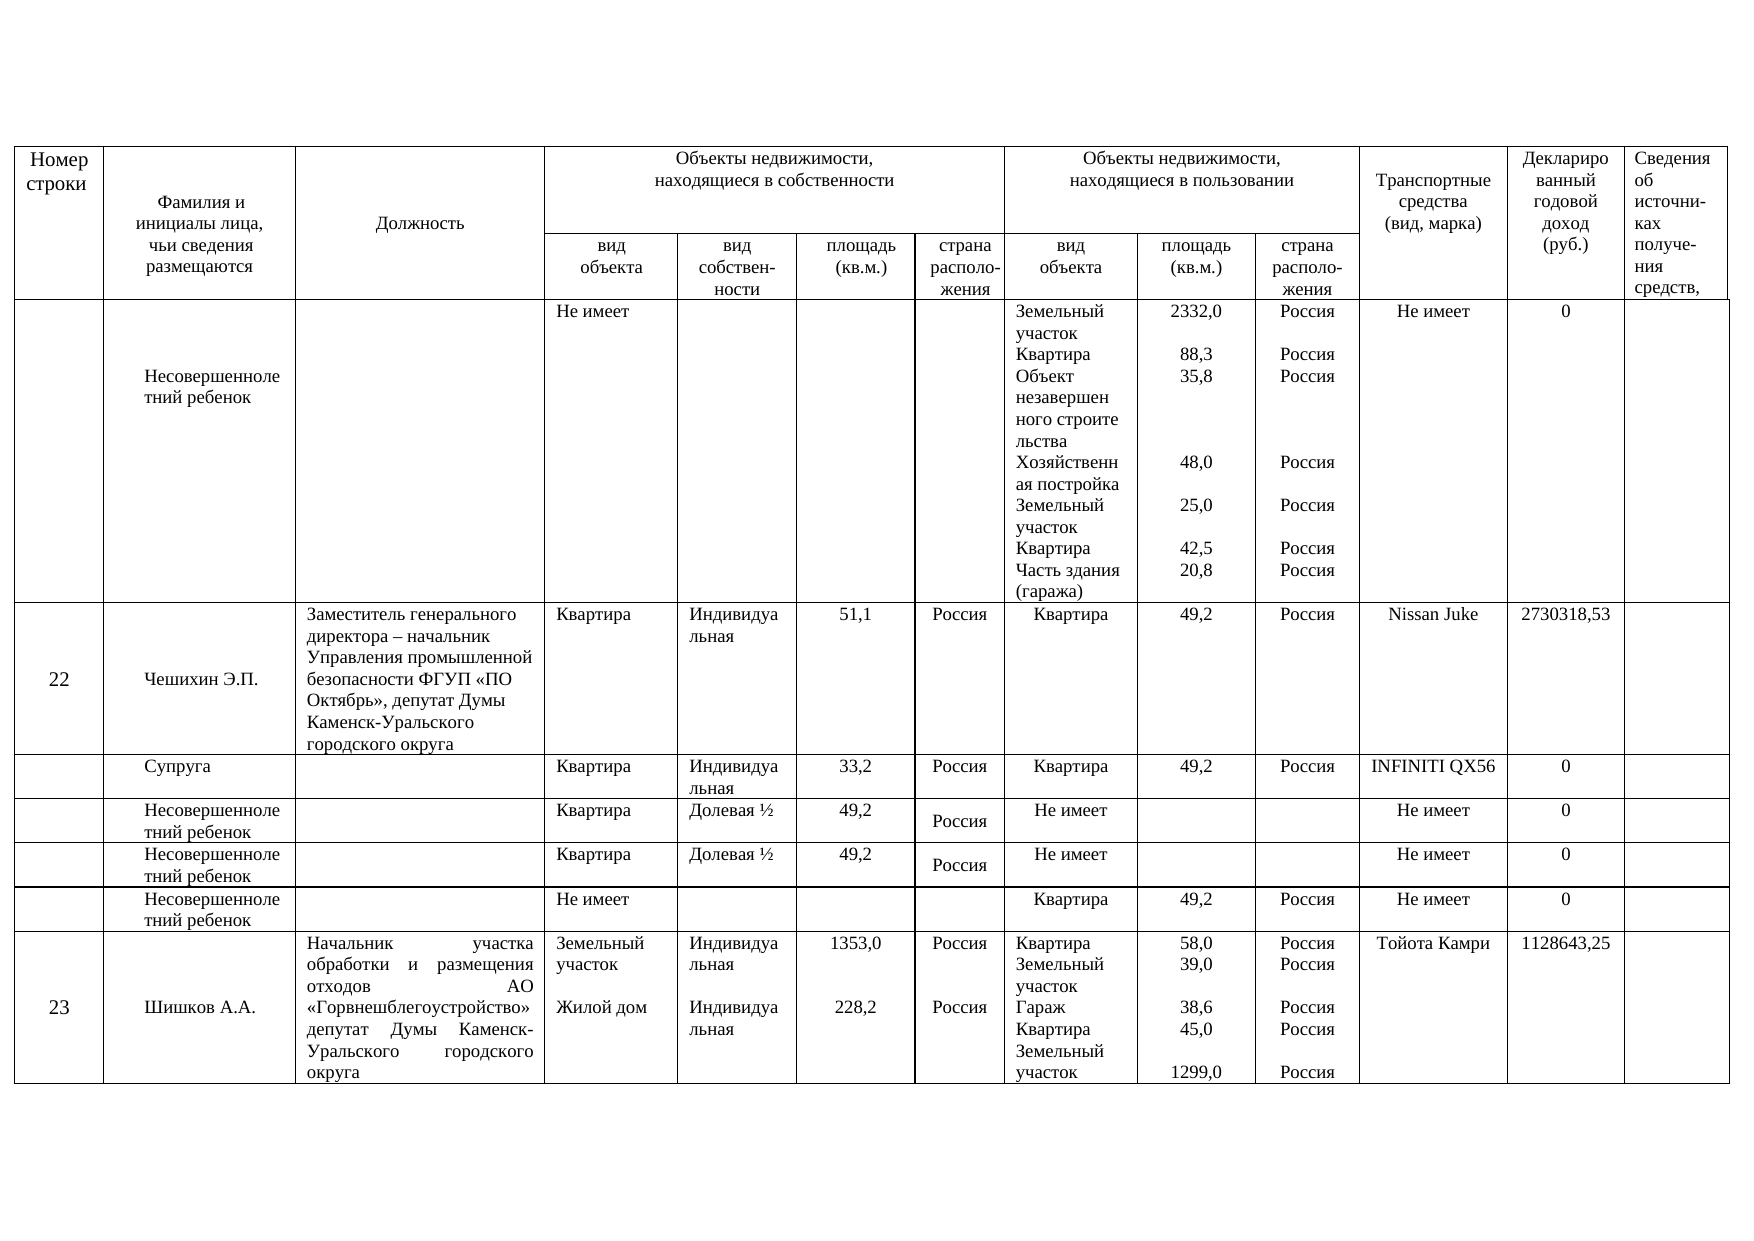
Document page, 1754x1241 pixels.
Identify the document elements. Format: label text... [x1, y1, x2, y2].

table_header Должность [296, 147, 544, 299]
table_cell Несовершеннолетний ребенок [133, 300, 295, 602]
table_cell 23 [15, 932, 103, 1083]
table_cell [296, 843, 544, 886]
table_cell [296, 300, 544, 602]
table_cell [1625, 888, 1729, 931]
table_cell [678, 300, 796, 602]
table_cell INFINITI QX56 [1360, 755, 1507, 798]
table_cell 33,2 [797, 755, 914, 798]
table_cell площадь (кв.м.) [1138, 234, 1255, 299]
table_cell [296, 755, 544, 798]
table_cell Заместитель генерального директора – начальник Управления промышленной безопасности ФГУП «ПО Октябрь», депутат Думы Каменск-Уральского городского округа [296, 603, 544, 754]
table_cell [15, 300, 103, 602]
table_cell Россия [916, 843, 1004, 886]
table_cell Nissan Juke [1360, 603, 1507, 754]
table_cell Квартира [545, 799, 677, 842]
table_cell Супруга [133, 755, 295, 798]
table_cell 49,2 [1138, 755, 1255, 798]
table_cell [678, 888, 796, 931]
table_cell Не имеет [1360, 888, 1507, 931]
table_cell Несовершеннолетний ребенок [133, 843, 295, 886]
table_cell Несовершеннолетний ребенок [133, 888, 295, 931]
table_cell 1128643,25 [1508, 932, 1624, 1083]
table_cell [1256, 843, 1359, 886]
table_cell 2332,0 88,3 35,8 48,0 25,0 42,5 20,8 [1138, 300, 1255, 602]
table_cell [1625, 799, 1729, 842]
table_cell Шишков А.А. [133, 932, 295, 1083]
table_cell 49,2 [797, 799, 914, 842]
table_cell Квартира [545, 755, 677, 798]
table_cell Земельный участок Жилой дом [545, 932, 677, 1083]
table_cell Долевая ½ [678, 843, 796, 886]
table_cell 51,1 [797, 603, 914, 754]
table_cell 0 [1508, 300, 1624, 602]
table_cell Не имеет [1360, 300, 1507, 602]
table_cell Россия [916, 755, 1004, 798]
table_cell Россия [916, 799, 1004, 842]
table_cell 0 [1508, 843, 1624, 886]
table_cell [104, 300, 133, 602]
table_cell [296, 888, 544, 931]
table_cell Тойота Камри [1360, 932, 1507, 1083]
table_cell Начальник участка обработки и размещения отходов АО «Горвнешблегоустройство» депутат Думы Каменск-Уральского городского округа [296, 932, 544, 1083]
table_cell [15, 888, 103, 931]
table_cell [104, 755, 133, 798]
table_cell [15, 755, 103, 798]
table_cell Не имеет [545, 888, 677, 931]
table_cell [1625, 603, 1729, 754]
table_cell 58,0 39,0 38,6 45,0 1299,0 [1138, 932, 1255, 1083]
table_cell вид объекта [1005, 234, 1137, 299]
table_header Фамилия и инициалы лица, чьи сведения размещаются [104, 147, 295, 299]
table_cell [296, 799, 544, 842]
table_cell Россия Россия Россия Россия Россия [1256, 932, 1359, 1083]
table_cell [1625, 300, 1729, 602]
table_cell 2730318,53 [1508, 603, 1624, 754]
table_cell [104, 932, 133, 1083]
table_cell Несовершеннолетний ребенок [133, 799, 295, 842]
table_cell [797, 300, 914, 602]
table_cell [1256, 799, 1359, 842]
table_cell Индивидуальная [678, 755, 796, 798]
table_cell Не имеет [1005, 843, 1137, 886]
table_cell Квартира [1005, 888, 1137, 931]
table_cell 22 [15, 603, 103, 754]
table_cell [15, 799, 103, 842]
table_cell Квартира Земельный участок Гараж Квартира Земельный участок [1005, 932, 1137, 1083]
table_cell 0 [1508, 799, 1624, 842]
table_header Транспортные средства (вид, марка) [1360, 147, 1507, 299]
table_cell 49,2 [1138, 888, 1255, 931]
table_cell Россия [916, 603, 1004, 754]
table_cell Земельный участок Квартира Объект незавершен ного строите льства Хозяйственная постройка Земельный участок Квартира Часть здания (гаража) [1005, 300, 1137, 602]
table_cell [104, 843, 133, 886]
table_cell Долевая ½ [678, 799, 796, 842]
table_cell Не имеет [545, 300, 677, 602]
table_cell [104, 603, 133, 754]
table_cell Не имеет [1360, 799, 1507, 842]
table_cell [916, 300, 1004, 602]
table_cell Не имеет [1005, 799, 1137, 842]
table_cell [104, 888, 133, 931]
table_cell вид объекта [545, 234, 677, 299]
table_cell 0 [1508, 888, 1624, 931]
table_cell [1625, 843, 1729, 886]
table_header Объекты недвижимости, находящиеся в собственности [545, 147, 1004, 233]
table_cell Индивидуальная [678, 603, 796, 754]
table_cell [916, 888, 1004, 931]
table_header Номер строки [15, 147, 103, 299]
table_cell Квартира [545, 843, 677, 886]
table_cell Квартира [1005, 603, 1137, 754]
table_cell [104, 799, 133, 842]
table_cell Индивидуальная Индивидуальная [678, 932, 796, 1083]
table_cell [1138, 799, 1255, 842]
table_header Сведения об источни-ках получе-ния средств, за счет которых соверше-на сделка (вид приобре- тенного имущес-тва, источ-ники) [1625, 147, 1727, 299]
table_cell Россия Россия Россия Россия Россия Россия Россия [1256, 300, 1359, 602]
table_cell Чешихин Э.П. [133, 603, 295, 754]
table_cell площадь (кв.м.) [797, 234, 914, 299]
table_cell страна располо-жения [916, 234, 1004, 299]
table_cell [15, 843, 103, 886]
table_header Объекты недвижимости, находящиеся в пользовании [1005, 147, 1359, 233]
table_cell Не имеет [1360, 843, 1507, 886]
table_cell 0 [1508, 755, 1624, 798]
table_cell [1138, 843, 1255, 886]
table_header Декларированный годовой доход (руб.) [1508, 147, 1624, 299]
table_cell Россия [1256, 888, 1359, 931]
table_cell [797, 888, 914, 931]
table_cell вид собствен-ности [678, 234, 796, 299]
table_cell 49,2 [1138, 603, 1255, 754]
table_cell Квартира [545, 603, 677, 754]
table_cell 49,2 [797, 843, 914, 886]
table_cell Россия Россия [916, 932, 1004, 1083]
table_cell Россия [1256, 755, 1359, 798]
table_cell [1625, 755, 1729, 798]
table_cell Россия [1256, 603, 1359, 754]
table_cell [1625, 932, 1729, 1083]
table_cell Квартира [1005, 755, 1137, 798]
table_cell 1353,0 228,2 [797, 932, 914, 1083]
table_cell страна располо-жения [1256, 234, 1359, 299]
